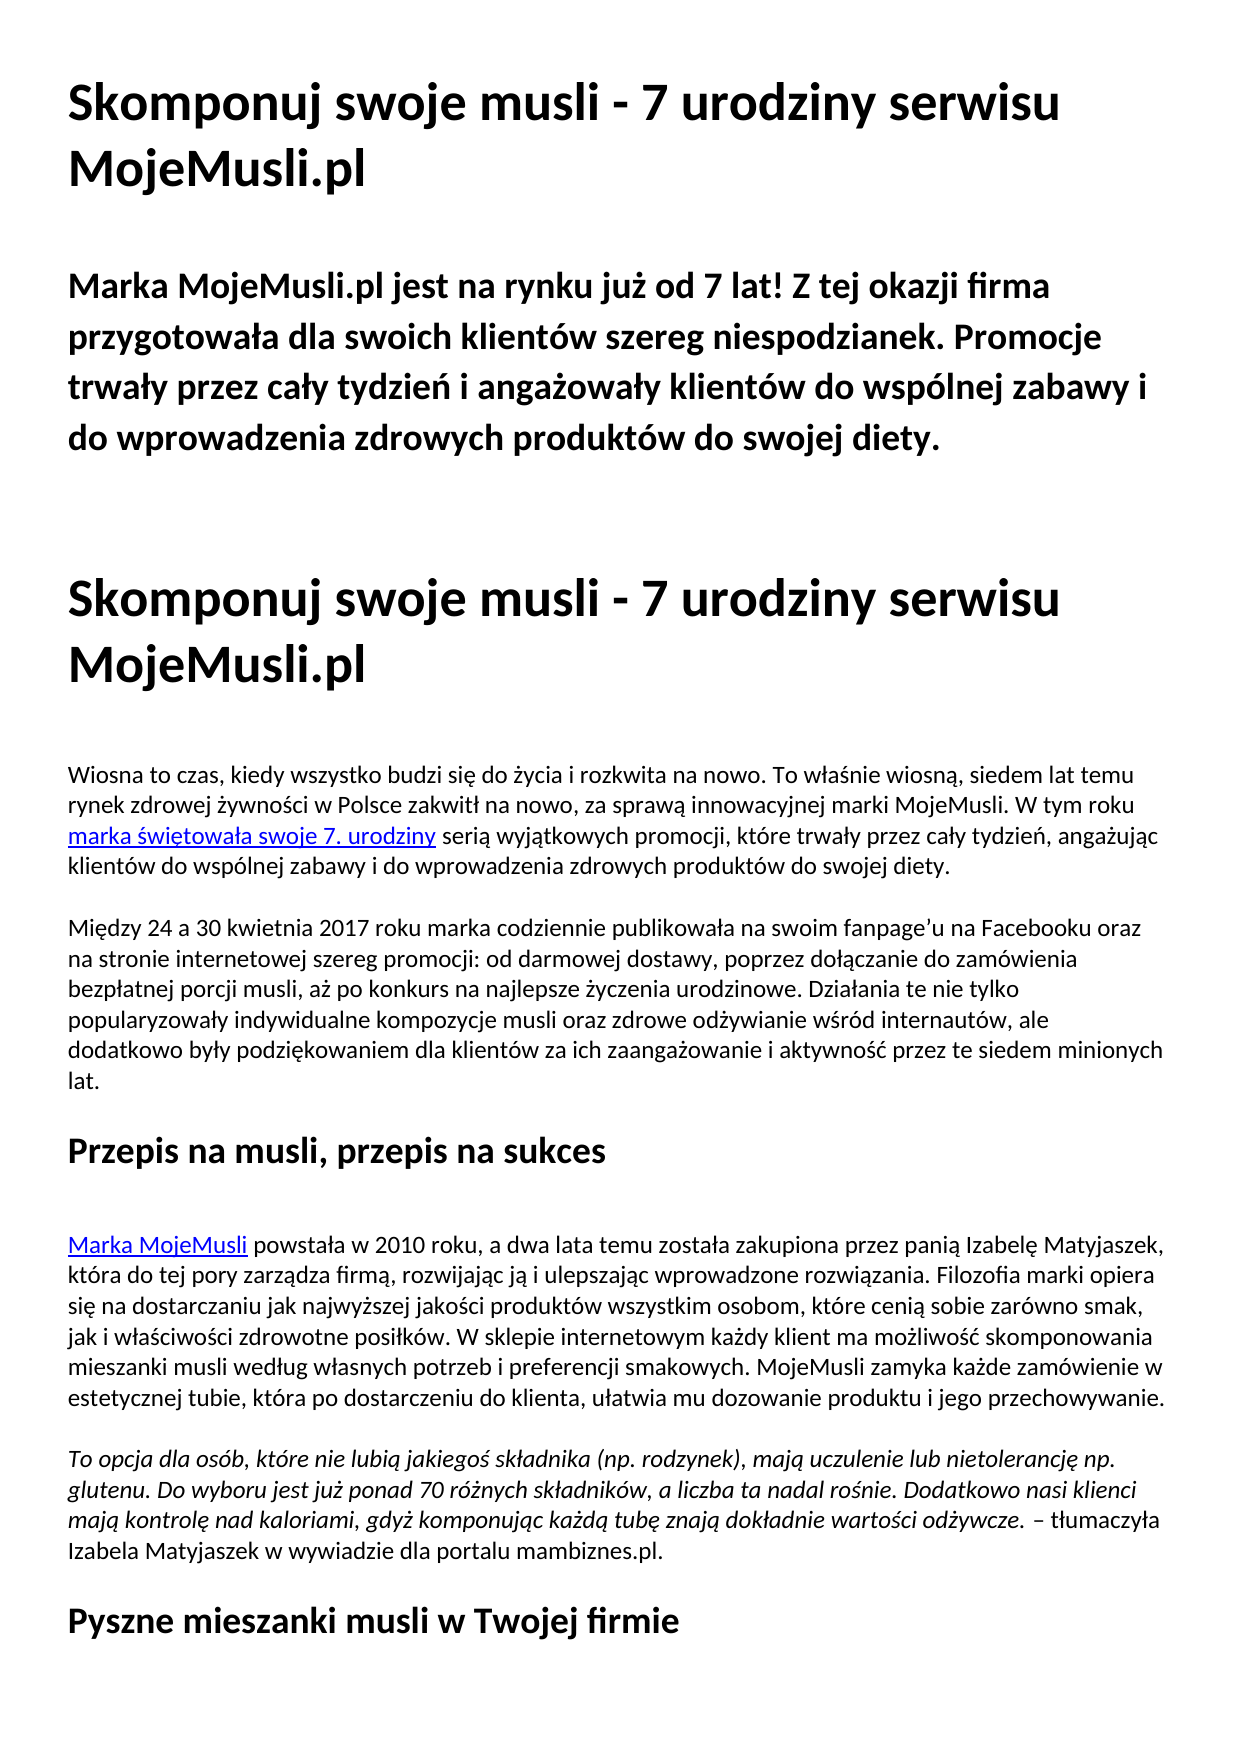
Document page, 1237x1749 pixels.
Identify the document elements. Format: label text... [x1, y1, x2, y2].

text Skomponuj swoje musli - 7 urodziny serwisu MojeMusli.pl [68, 68, 1169, 200]
text To opcja dla osób, które nie lubią jakiegoś składnika (np. rodzynek), mają uczulenie lub nietolerancję np. glutenu. Do wyboru jest już ponad 70 różnych składników, a liczba ta nadal rośnie. Dodatkowo nasi klienci mają kontrolę nad kaloriami, gdyż komponując każdą tubę znają dokładnie wartości odżywcze. – tłumaczyła Izabela Matyjaszek w wywiadzie dla portalu mambiznes.pl. [68, 1443, 1169, 1566]
text Pyszne mieszanki musli w Twojej firmie [68, 1597, 1169, 1643]
text Przepis na musli, przepis na sukces [68, 1127, 1169, 1172]
text Marka MojeMusli.pl jest na rynku już od 7 lat! Z tej okazji firma przygotowała dla swoich klientów szereg niespodzianek. Promocje trwały przez cały tydzień i angażowały klientów do wspólnej zabawy i do wprowadzenia zdrowych produktów do swojej diety. [68, 262, 1169, 459]
text Skomponuj swoje musli - 7 urodziny serwisu MojeMusli.pl [68, 564, 1169, 696]
text Wiosna to czas, kiedy wszystko budzi się do życia i rozkwita na nowo. To właśnie wiosną, siedem lat temu rynek zdrowej żywności w Polsce zakwitł na nowo, za sprawą innowacyjnej marki MojeMusli. W tym roku marka świętowała swoje 7. urodziny serią wyjątkowych promocji, które trwały przez cały tydzień, angażując klientów do wspólnej zabawy i do wprowadzenia zdrowych produktów do swojej diety. [68, 759, 1169, 881]
text Marka MojeMusli powstała w 2010 roku, a dwa lata temu została zakupiona przez panią Izabelę Matyjaszek, która do tej pory zarządza firmą, rozwijając ją i ulepszając wprowadzone rozwiązania. Filozofia marki opiera się na dostarczaniu jak najwyższej jakości produktów wszystkim osobom, które cenią sobie zarówno smak, jak i właściwości zdrowotne posiłków. W sklepie internetowym każdy klient ma możliwość skomponowania mieszanki musli według własnych potrzeb i preferencji smakowych. MojeMusli zamyka każde zamówienie w estetycznej tubie, która po dostarczeniu do klienta, ułatwia mu dozowanie produktu i jego przechowywanie. [68, 1229, 1169, 1412]
text Między 24 a 30 kwietnia 2017 roku marka codziennie publikowała na swoim fanpage’u na Facebooku oraz na stronie internetowej szereg promocji: od darmowej dostawy, poprzez dołączanie do zamówienia bezpłatnej porcji musli, aż po konkurs na najlepsze życzenia urodzinowe. Działania te nie tylko popularyzowały indywidualne kompozycje musli oraz zdrowe odżywianie wśród internautów, ale dodatkowo były podziękowaniem dla klientów za ich zaangażowanie i aktywność przez te siedem minionych lat. [68, 912, 1169, 1095]
